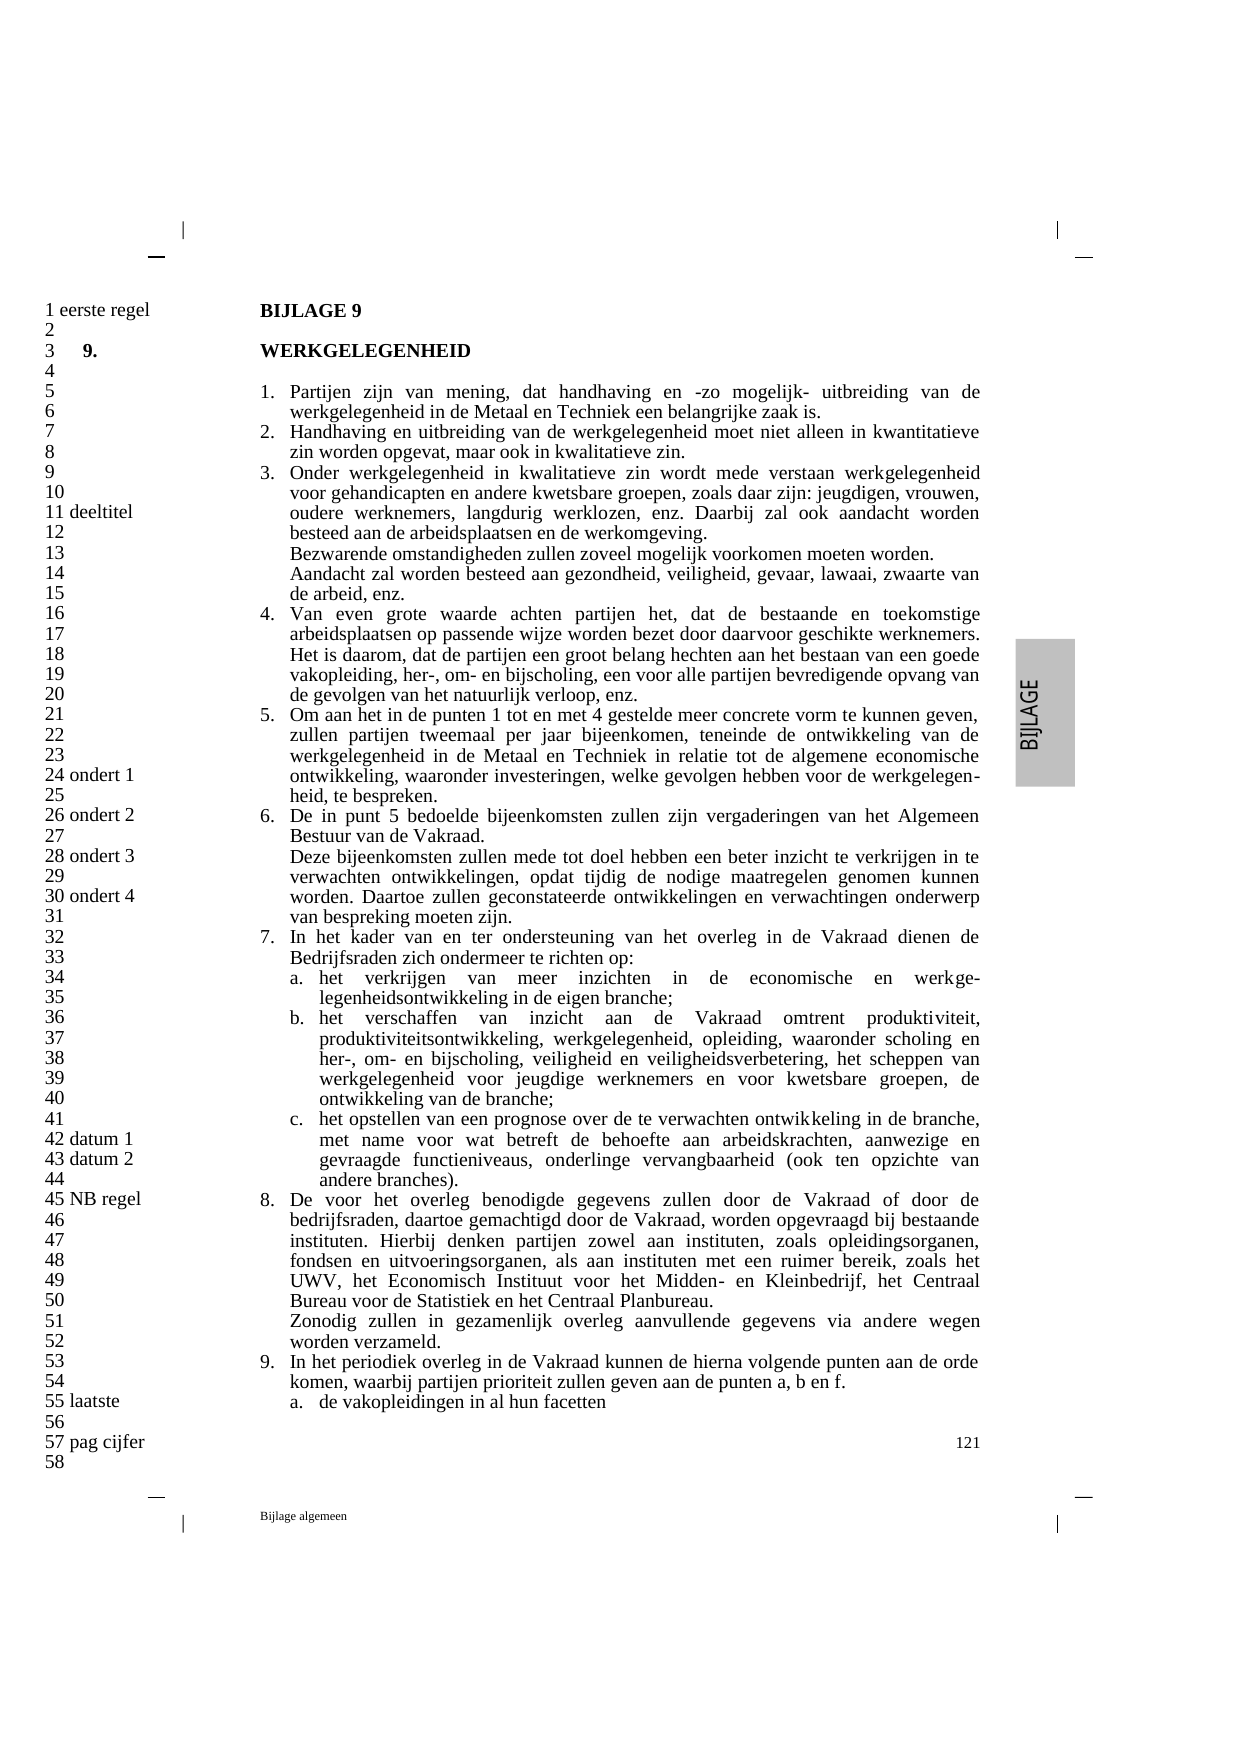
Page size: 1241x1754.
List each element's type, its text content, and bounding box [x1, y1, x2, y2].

text 2. Handhaving en uitbreiding van de werkgelegenheid moet niet alleen in kwantitatieve zin worden opgevat, maar ook in kwalitatieve zin. [260, 422, 980, 463]
text 3. Onder werkgelegenheid in kwalitatieve zin wordt mede verstaan werkgelegenheid voor gehandicapten en andere kwetsbare groepen, zoals daar zijn: jeugdigen, vrouwen, oudere werknemers, langdurig werklozen, enz. Daarbij zal ook aandacht worden besteed aan de arbeidsplaatsen en de werkomgeving. [260, 463, 980, 544]
text 1. Partijen zijn van mening, dat handhaving en -zo mogelijk- uitbreiding van de werkgelegenheid in de Metaal en Techniek een belangrijke zaak is. [260, 382, 980, 422]
text 6. De in punt 5 bedoelde bijeenkomsten zullen zijn vergaderingen van het Algemeen Bestuur van de Vakraad. [260, 806, 980, 847]
text 9. In het periodiek overleg in de Vakraad kunnen de hierna volgende punten aan de orde komen, waarbij partijen prioriteit zullen geven aan de punten a, b en f. [260, 1352, 980, 1392]
text 9. Werkgelegenheid [83, 342, 980, 362]
text 5. Om aan het in de punten 1 tot en met 4 gestelde meer concrete vorm te kunnen geven, zullen partijen tweemaal per jaar bijeenkomen, teneinde de ontwikkeling van de werkgelegenheid in de Metaal en Techniek in relatie tot de algemene economische ontwikkeling, waaronder investeringen, welke gevolgen hebben voor de werkgelegenheid, te bespreken. [260, 705, 980, 806]
text 7. In het kader van en ter ondersteuning van het overleg in de Vakraad dienen de Bedrijfsraden zich ondermeer te richten op: [260, 928, 980, 968]
text 8. De voor het overleg benodigde gegevens zullen door de Vakraad of door de bedrijfsraden, daartoe gemachtigd door de Vakraad, worden opgevraagd bij bestaande instituten. Hierbij denken partijen zowel aan instituten, zoals opleidingsorganen, fondsen en uitvoeringsorganen, als aan instituten met een ruimer bereik, zoals het UWV, het Economisch Instituut voor het Midden- en Kleinbedrijf, het Centraal Bureau voor de Statistiek en het Centraal Planbureau. [260, 1190, 980, 1312]
text 4. Van even grote waarde achten partijen het, dat de bestaande en toekomstige arbeidsplaatsen op passende wijze worden bezet door daarvoor geschikte werknemers. Het is daarom, dat de partijen een groot belang hechten aan het bestaan van een goede vakopleiding, her-, om- en bijscholing, een voor alle partijen bevredigende opvang van de gevolgen van het natuurlijk verloop, enz. [260, 604, 980, 705]
text a. het verkrijgen van meer inzichten in de economische en werkgelegenheidsontwikkeling in de eigen branche; [289, 968, 980, 1008]
text b. het verschaffen van inzicht aan de Vakraad omtrent produktiviteit, produktiviteitsontwikkeling, werkgelegenheid, opleiding, waaronder scholing en her-, om- en bijscholing, veiligheid en veiligheidsverbetering, het scheppen van werkgelegenheid voor jeugdige werknemers en voor kwetsbare groepen, de ontwikkeling van de branche; [289, 1008, 980, 1109]
text Aandacht zal worden besteed aan gezondheid, veiligheid, gevaar, lawaai, zwaarte van de arbeid, enz. [260, 564, 980, 604]
text BIJLAGE 9 [260, 301, 980, 321]
text Bezwarende omstandigheden zullen zoveel mogelijk voorkomen moeten worden. [260, 544, 980, 564]
text c. het opstellen van een prognose over de te verwachten ontwikkeling in de branche, met name voor wat betreft de behoefte aan arbeidskrachten, aanwezige en gevraagde functieniveaus, onderlinge vervangbaarheid (ook ten opzichte van andere branches). [289, 1109, 980, 1190]
text Zonodig zullen in gezamenlijk overleg aanvullende gegevens via andere wegen worden verzameld. [260, 1312, 980, 1352]
text a. de vakopleidingen in al hun facetten [289, 1392, 980, 1413]
text Deze bijeenkomsten zullen mede tot doel hebben een beter inzicht te verkrijgen in te verwachten ontwikkelingen, opdat tijdig de nodige maatregelen genomen kunnen worden. Daartoe zullen geconstateerde ontwikkelingen en verwachtingen onderwerp van bespreking moeten zijn. [260, 847, 980, 928]
